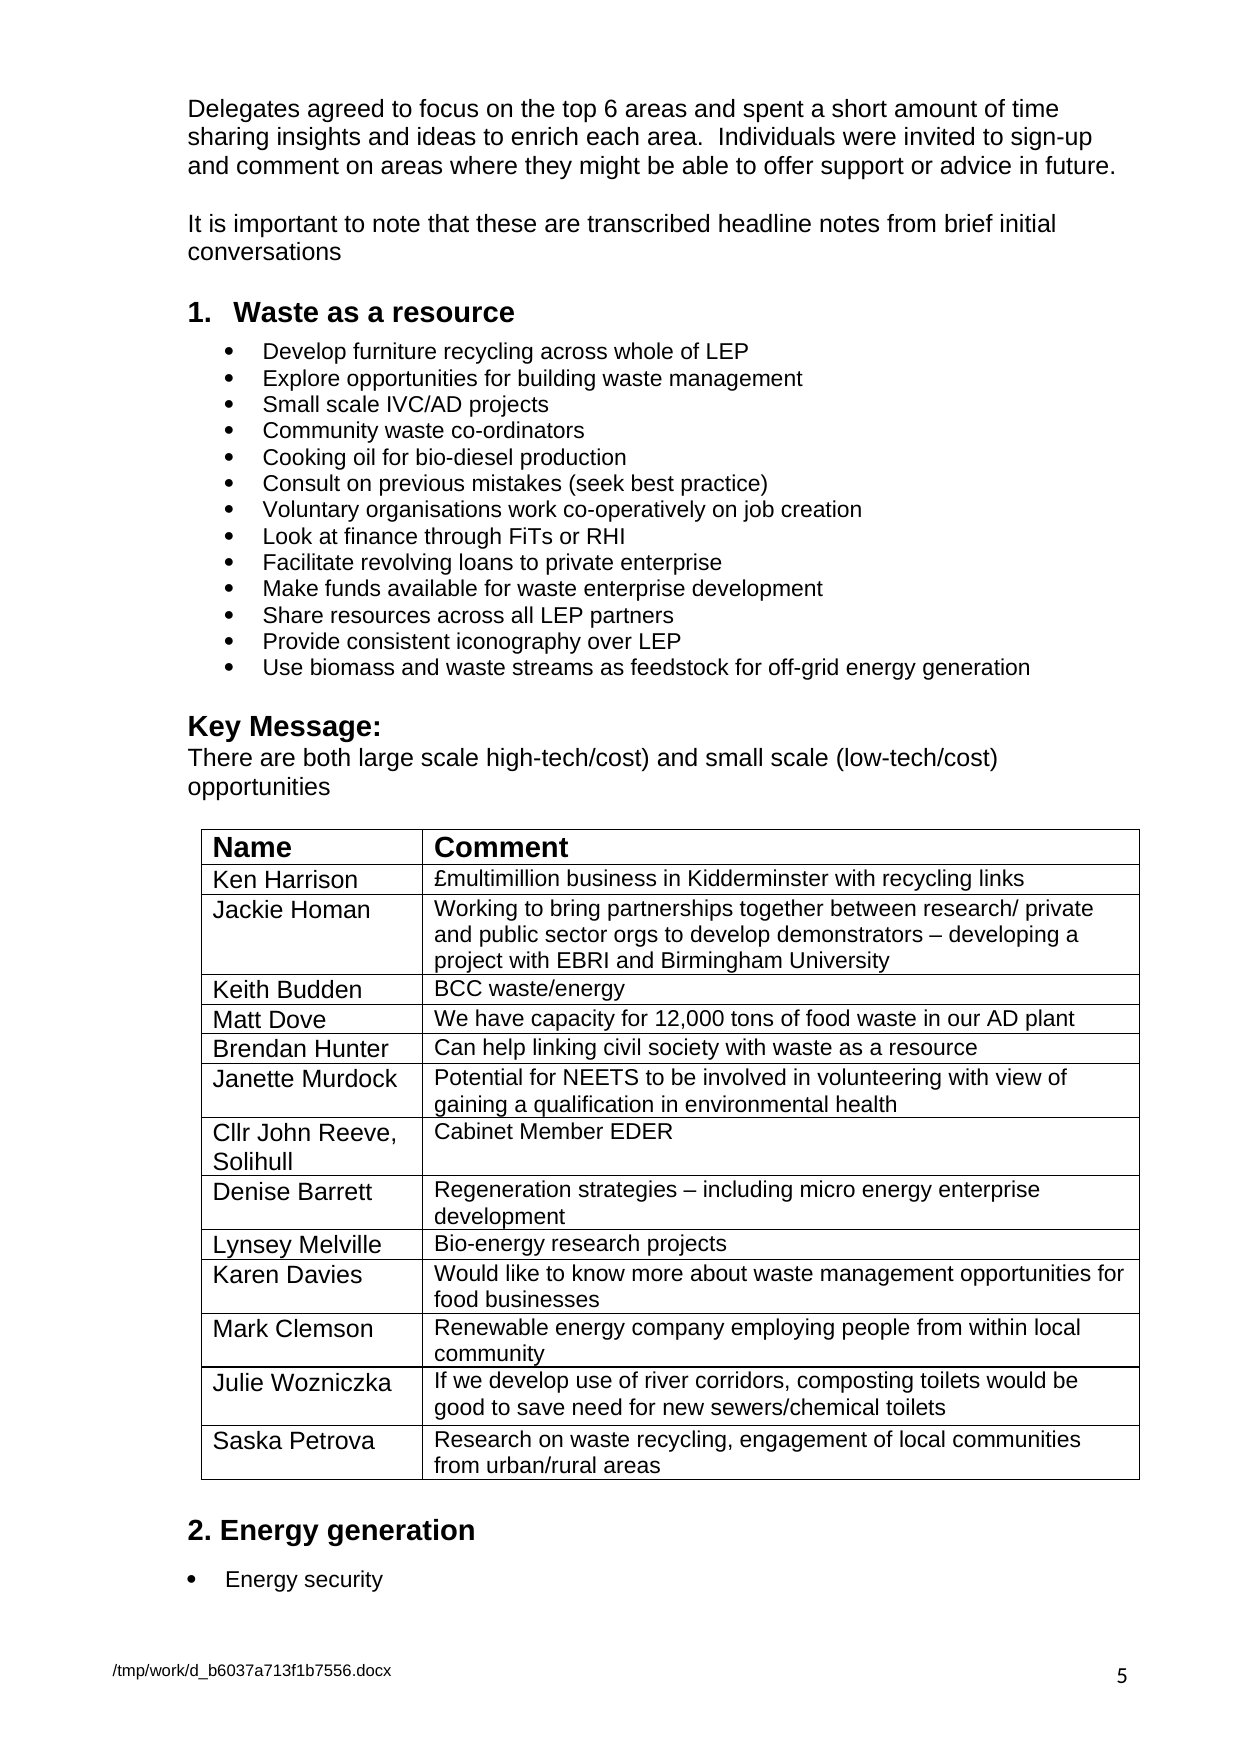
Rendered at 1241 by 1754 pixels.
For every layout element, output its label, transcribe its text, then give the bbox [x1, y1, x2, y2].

table_header Comment [423, 830, 1139, 864]
list Energy security [187, 1566, 1128, 1592]
table_cell Brendan Hunter [202, 1034, 422, 1063]
table_cell Mark Clemson [202, 1314, 422, 1366]
text It is important to note that these are transcribed headline notes from brief initial conversations [187, 209, 1128, 266]
list Share resources across all LEP partners [225, 602, 1128, 628]
table_cell Working to bring partnerships together between research/ private and public sector orgs to develop demonstrators – developing a project with EBRI and Birmingham University [423, 895, 1139, 974]
list Provide consistent iconography over LEP [225, 628, 1128, 654]
table_cell BCC waste/energy [423, 975, 1139, 1003]
table_cell Renewable energy company employing people from within local community [423, 1314, 1139, 1366]
text Delegates agreed to focus on the top 6 areas and spent a short amount of time sharing insights and ideas to enrich each area. Individuals were invited to sign-up and comment on areas where they might be able to offer support or advice in future. [187, 94, 1128, 180]
list Small scale IVC/AD projects [225, 391, 1128, 417]
list Facilitate revolving loans to private enterprise [225, 549, 1128, 575]
table_cell Research on waste recycling, engagement of local communities from urban/rural areas [423, 1426, 1139, 1479]
table_cell Ken Harrison [202, 865, 422, 894]
list Explore opportunities for building waste management [225, 364, 1128, 391]
table_cell Karen Davies [202, 1260, 422, 1313]
table_cell Janette Murdock [202, 1064, 422, 1117]
list Make funds available for waste enterprise development [225, 575, 1128, 602]
table_cell Lynsey Melville [202, 1230, 422, 1259]
table_cell Denise Barrett [202, 1176, 422, 1229]
list Use biomass and waste streams as feedstock for off-grid energy generation [225, 654, 1128, 681]
table_cell Keith Budden [202, 975, 422, 1003]
table_cell Can help linking civil society with waste as a resource [423, 1034, 1139, 1063]
list Voluntary organisations work co-operatively on job creation [225, 496, 1128, 523]
table_cell Jackie Homan [202, 895, 422, 974]
list Cooking oil for bio-diesel production [225, 443, 1128, 470]
table_cell Potential for NEETS to be involved in volunteering with view of gaining a qualification in environmental health [423, 1064, 1139, 1117]
table_cell We have capacity for 12,000 tons of food waste in our AD plant [423, 1005, 1139, 1033]
text Key Message: [150, 709, 1128, 743]
table_cell Saska Petrova [202, 1426, 422, 1479]
table_cell Cabinet Member EDER [423, 1118, 1139, 1175]
list Community waste co-ordinators [225, 417, 1128, 443]
table_cell Bio-energy research projects [423, 1230, 1139, 1259]
table_cell £multimillion business in Kidderminster with recycling links [423, 865, 1139, 894]
list Look at finance through FiTs or RHI [225, 523, 1128, 549]
table_cell If we develop use of river corridors, composting toilets would be good to save need for new sewers/chemical toilets [423, 1368, 1139, 1425]
table_cell Julie Wozniczka [202, 1368, 422, 1425]
table_cell Cllr John Reeve, Solihull [202, 1118, 422, 1175]
list Consult on previous mistakes (seek best practice) [225, 470, 1128, 496]
table_header Name [202, 830, 422, 864]
list Waste as a resource [187, 295, 1128, 328]
table_cell Regeneration strategies – including micro energy enterprise development [423, 1176, 1139, 1229]
table_cell Would like to know more about waste management opportunities for food businesses [423, 1260, 1139, 1313]
list Develop furniture recycling across whole of LEP [225, 338, 1128, 364]
table_cell Matt Dove [202, 1005, 422, 1033]
text There are both large scale high-tech/cost) and small scale (low-tech/cost) opportunities [187, 743, 1128, 801]
list 2. Energy generation [187, 1513, 1128, 1547]
